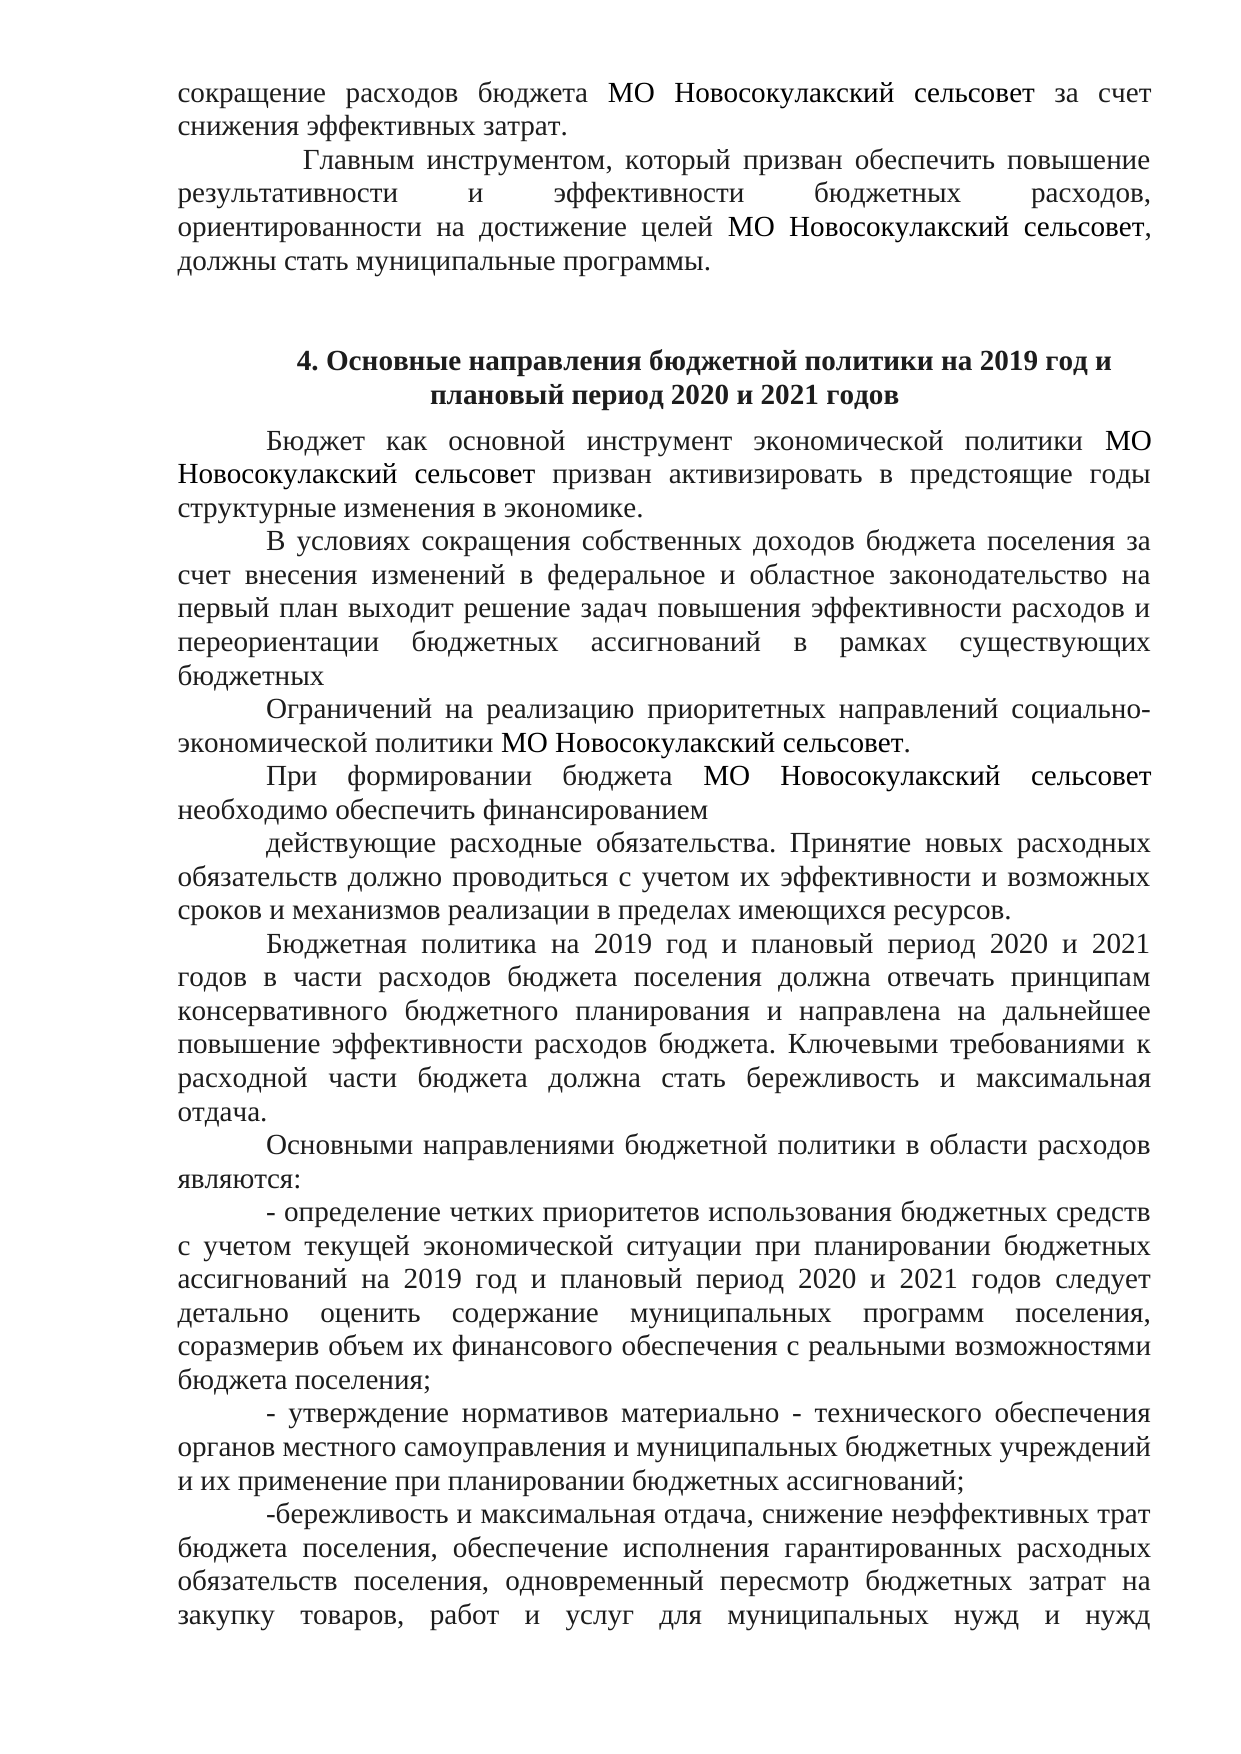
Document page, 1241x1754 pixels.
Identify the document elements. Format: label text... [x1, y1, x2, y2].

text Главным инструментом, который призван обеспечить повышение результативности и эффективности бюджетных расходов, ориентированности на достижение целей МО Новосокулакский сельсовет, должны стать муниципальные программы. [177, 142, 1152, 276]
text действующие расходные обязательства. Принятие новых расходных обязательств должно проводиться с учетом их эффективности и возможных сроков и механизмов реализации в пределах имеющихся ресурсов. [177, 825, 1152, 926]
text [177, 1496, 1152, 1630]
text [177, 75, 1152, 142]
text В условиях сокращения собственных доходов бюджета поселения за счет внесения изменений в федеральное и областное законодательство на первый план выходит решение задач повышения эффективности расходов и переориентации бюджетных ассигнований в рамках существующих бюджетных [177, 523, 1152, 691]
text Бюджетная политика на 2019 год и плановый период 2020 и 2021 годов в части расходов бюджета поселения должна отвечать принципам консервативного бюджетного планирования и направлена на дальнейшее повышение эффективности расходов бюджета. Ключевыми требованиями к расходной части бюджета должна стать бережливость и максимальная отдача. [177, 926, 1152, 1127]
text - утверждение нормативов материально - технического обеспечения органов местного самоуправления и муниципальных бюджетных учреждений и их применение при планировании бюджетных ассигнований; [177, 1396, 1152, 1496]
text Бюджет как основной инструмент экономической политики МО Новосокулакский сельсовет призван активизировать в предстоящие годы структурные изменения в экономике. [177, 423, 1152, 523]
text 4. Основные направления бюджетной политики на 2019 год и плановый период 2020 и 2021 годов [177, 343, 1152, 410]
text Ограничений на реализацию приоритетных направлений социально- экономической политики МО Новосокулакский сельсовет. [177, 691, 1152, 758]
text Основными направлениями бюджетной политики в области расходов являются: [177, 1127, 1152, 1194]
text - определение четких приоритетов использования бюджетных средств с учетом текущей экономической ситуации при планировании бюджетных ассигнований на 2019 год и плановый период 2020 и 2021 годов следует детально оценить содержание муниципальных программ поселения, соразмерив объем их финансового обеспечения с реальными возможностями бюджета поселения; [177, 1194, 1152, 1396]
text При формировании бюджета МО Новосокулакский сельсовет необходимо обеспечить финансированием [177, 758, 1152, 825]
